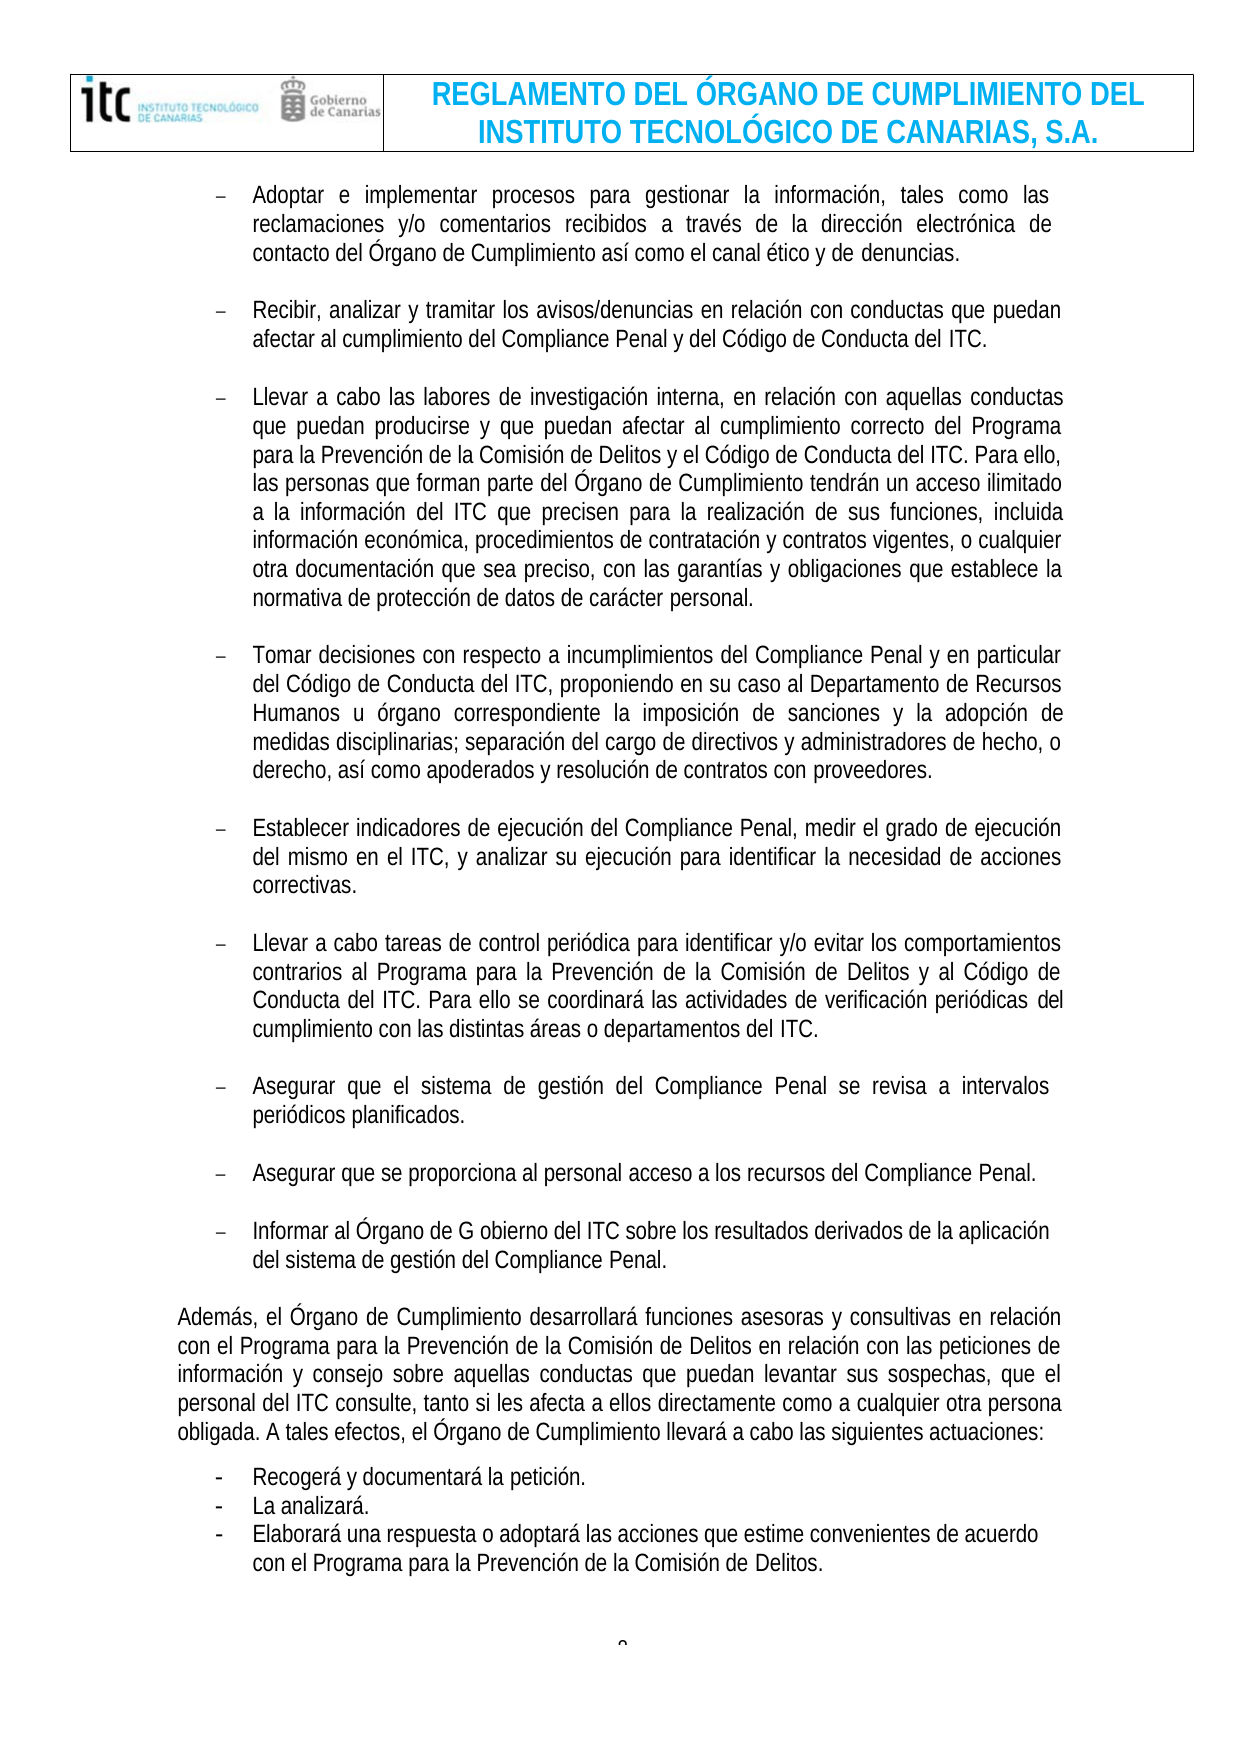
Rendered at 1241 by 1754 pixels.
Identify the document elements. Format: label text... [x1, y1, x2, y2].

list Asegurar que el sistema de gestión del Compliance Penal se revisa a intervalos periódicos planificados. [215, 1071, 1051, 1129]
list Llevar a cabo las labores de investigación interna, en relación con aquellas conductas que puedan producirse y que puedan afectar al cumplimiento correcto del Programa para la Prevención de la Comisión de Delitos y el Código de Conducta del ITC. Para ello, las personas que forman parte del Órgano de Cumplimiento tendrán un acceso ilimitado a la información del ITC que precisen para la realización de sus funciones, incluida información económica, procedimientos de contratación y contratos vigentes, o cualquier otra documentación que sea preciso, con las garantías y obligaciones que establece la normativa de protección de datos de carácter personal. [215, 382, 1063, 611]
list Recibir, analizar y tramitar los avisos/denuncias en relación con conductas que puedan afectar al cumplimiento del Compliance Penal y del Código de Conducta del ITC. [215, 295, 1063, 353]
text Además, el Órgano de Cumplimiento desarrollará funciones asesoras y consultivas en relación con el Programa para la Prevención de la Comisión de Delitos en relación con las peticiones de información y consejo sobre aquellas conductas que puedan levantar sus sospechas, que el personal del ITC consulte, tanto si les afecta a ellos directamente como a cualquier otra persona obligada. A tales efectos, el Órgano de Cumplimiento llevará a cabo las siguientes actuaciones: [177, 1302, 1063, 1445]
list Elaborará una respuesta o adoptará las acciones que estime convenientes de acuerdo con el Programa para la Prevención de la Comisión de Delitos. [215, 1519, 1063, 1577]
list Llevar a cabo tareas de control periódica para identificar y/o evitar los comportamientos contrarios al Programa para la Prevención de la Comisión de Delitos y al Código de Conducta del ITC. Para ello se coordinará las actividades de verificación periódicas del cumplimiento con las distintas áreas o departamentos del ITC. [215, 928, 1063, 1043]
picture [80, 75, 382, 123]
list Establecer indicadores de ejecución del Compliance Penal, medir el grado de ejecución del mismo en el ITC, y analizar su ejecución para identificar la necesidad de acciones correctivas. [215, 812, 1063, 899]
list Informar al Órgano de G obierno del ITC sobre los resultados derivados de la aplicación del sistema de gestión del Compliance Penal. [215, 1216, 1052, 1273]
list Asegurar que se proporciona al personal acceso a los recursos del Compliance Penal. [214, 1158, 1151, 1187]
list Tomar decisiones con respecto a incumplimientos del Compliance Penal y en particular del Código de Conducta del ITC, proponiendo en su caso al Departamento de Recursos Humanos u órgano correspondiente la imposición de sanciones y la adopción de medidas disciplinarias; separación del cargo de directivos y administradores de hecho, o derecho, así como apoderados y resolución de contratos con proveedores. [215, 640, 1063, 784]
list La analizará. [214, 1491, 1151, 1519]
list Adoptar e implementar procesos para gestionar la información, tales como las reclamaciones y/o comentarios recibidos a través de la dirección electrónica de contacto del Órgano de Cumplimiento así como el canal ético y de denuncias. [215, 180, 1052, 267]
list Recogerá y documentará la petición. [214, 1462, 1151, 1491]
